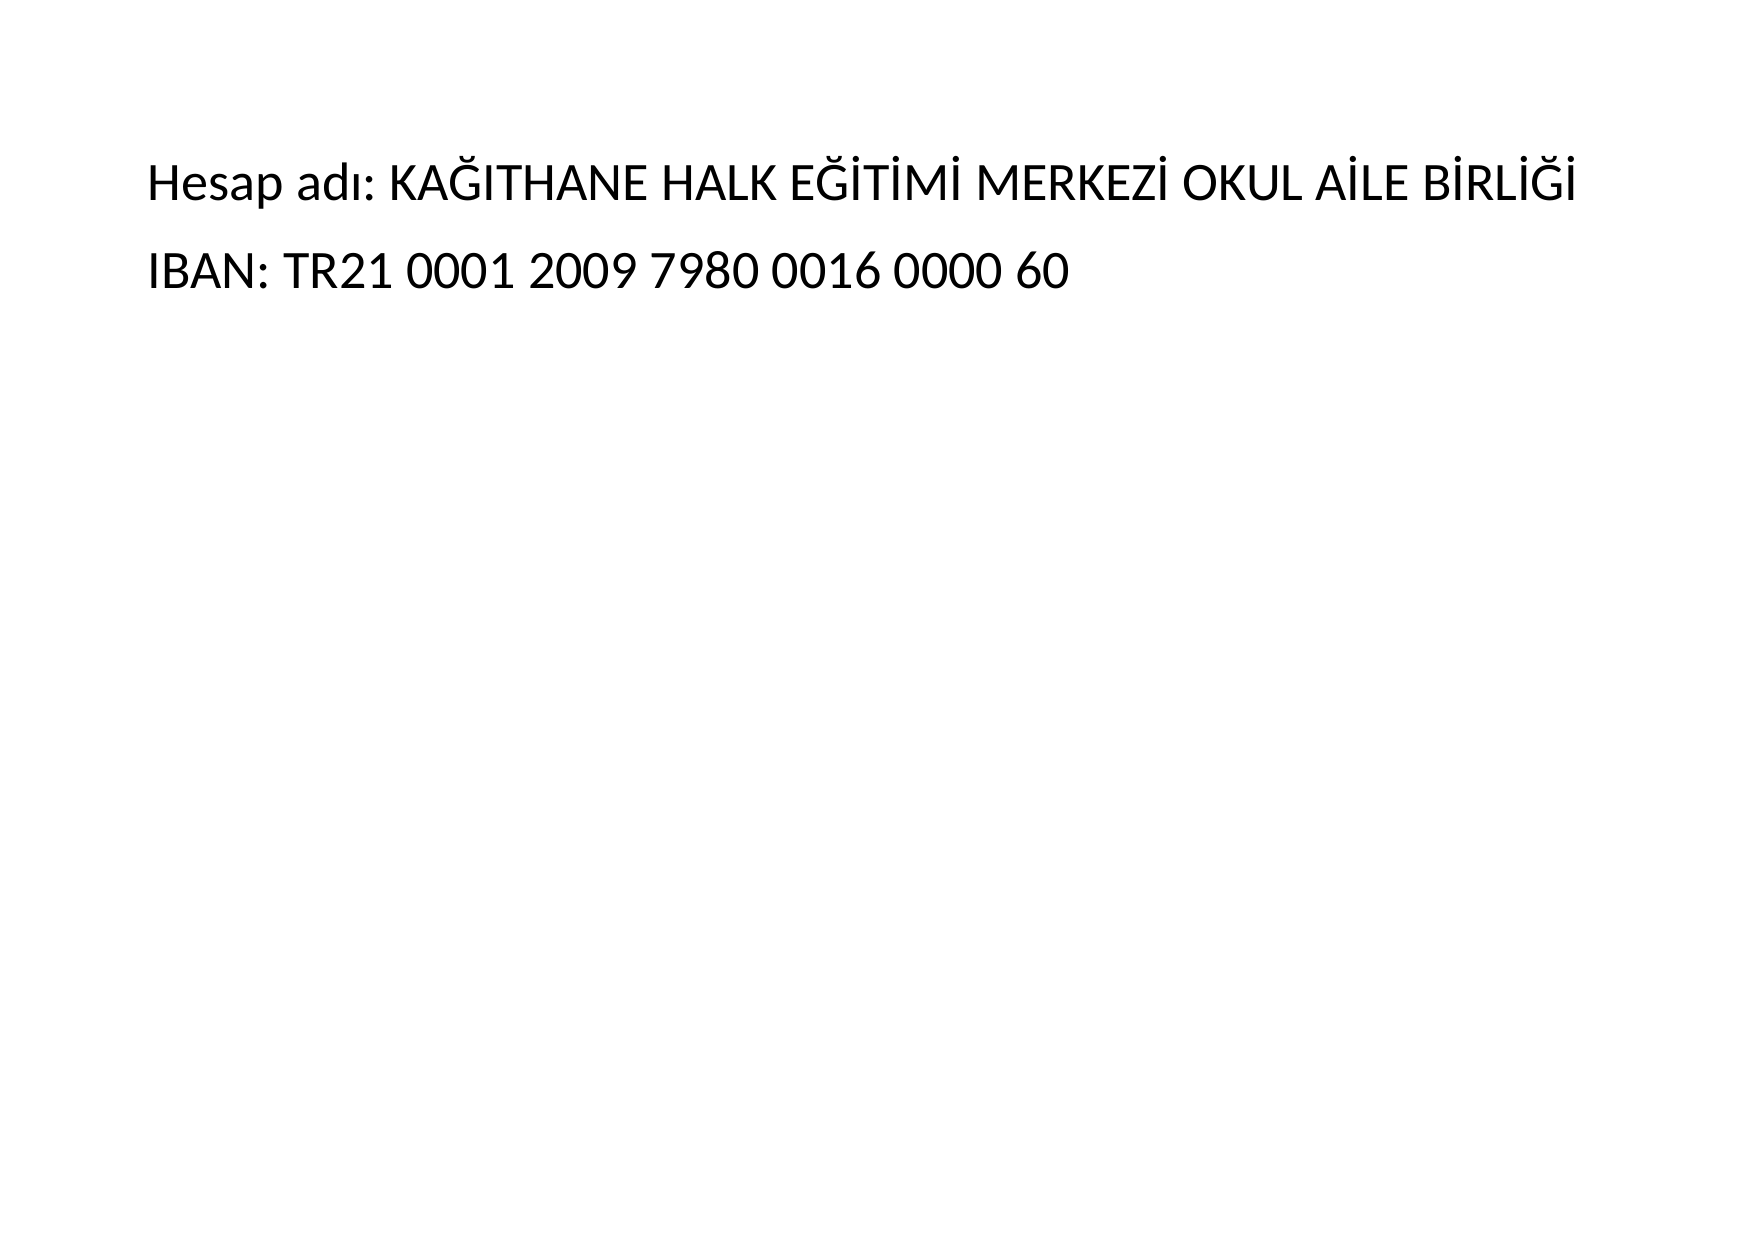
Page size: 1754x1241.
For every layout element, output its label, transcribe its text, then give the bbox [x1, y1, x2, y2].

text Hesap adı: KAĞITHANE HALK EĞİTİMİ MERKEZİ OKUL AİLE BİRLİĞİ [148, 148, 1606, 214]
text IBAN: TR21 0001 2009 7980 0016 0000 60 [148, 236, 1606, 302]
